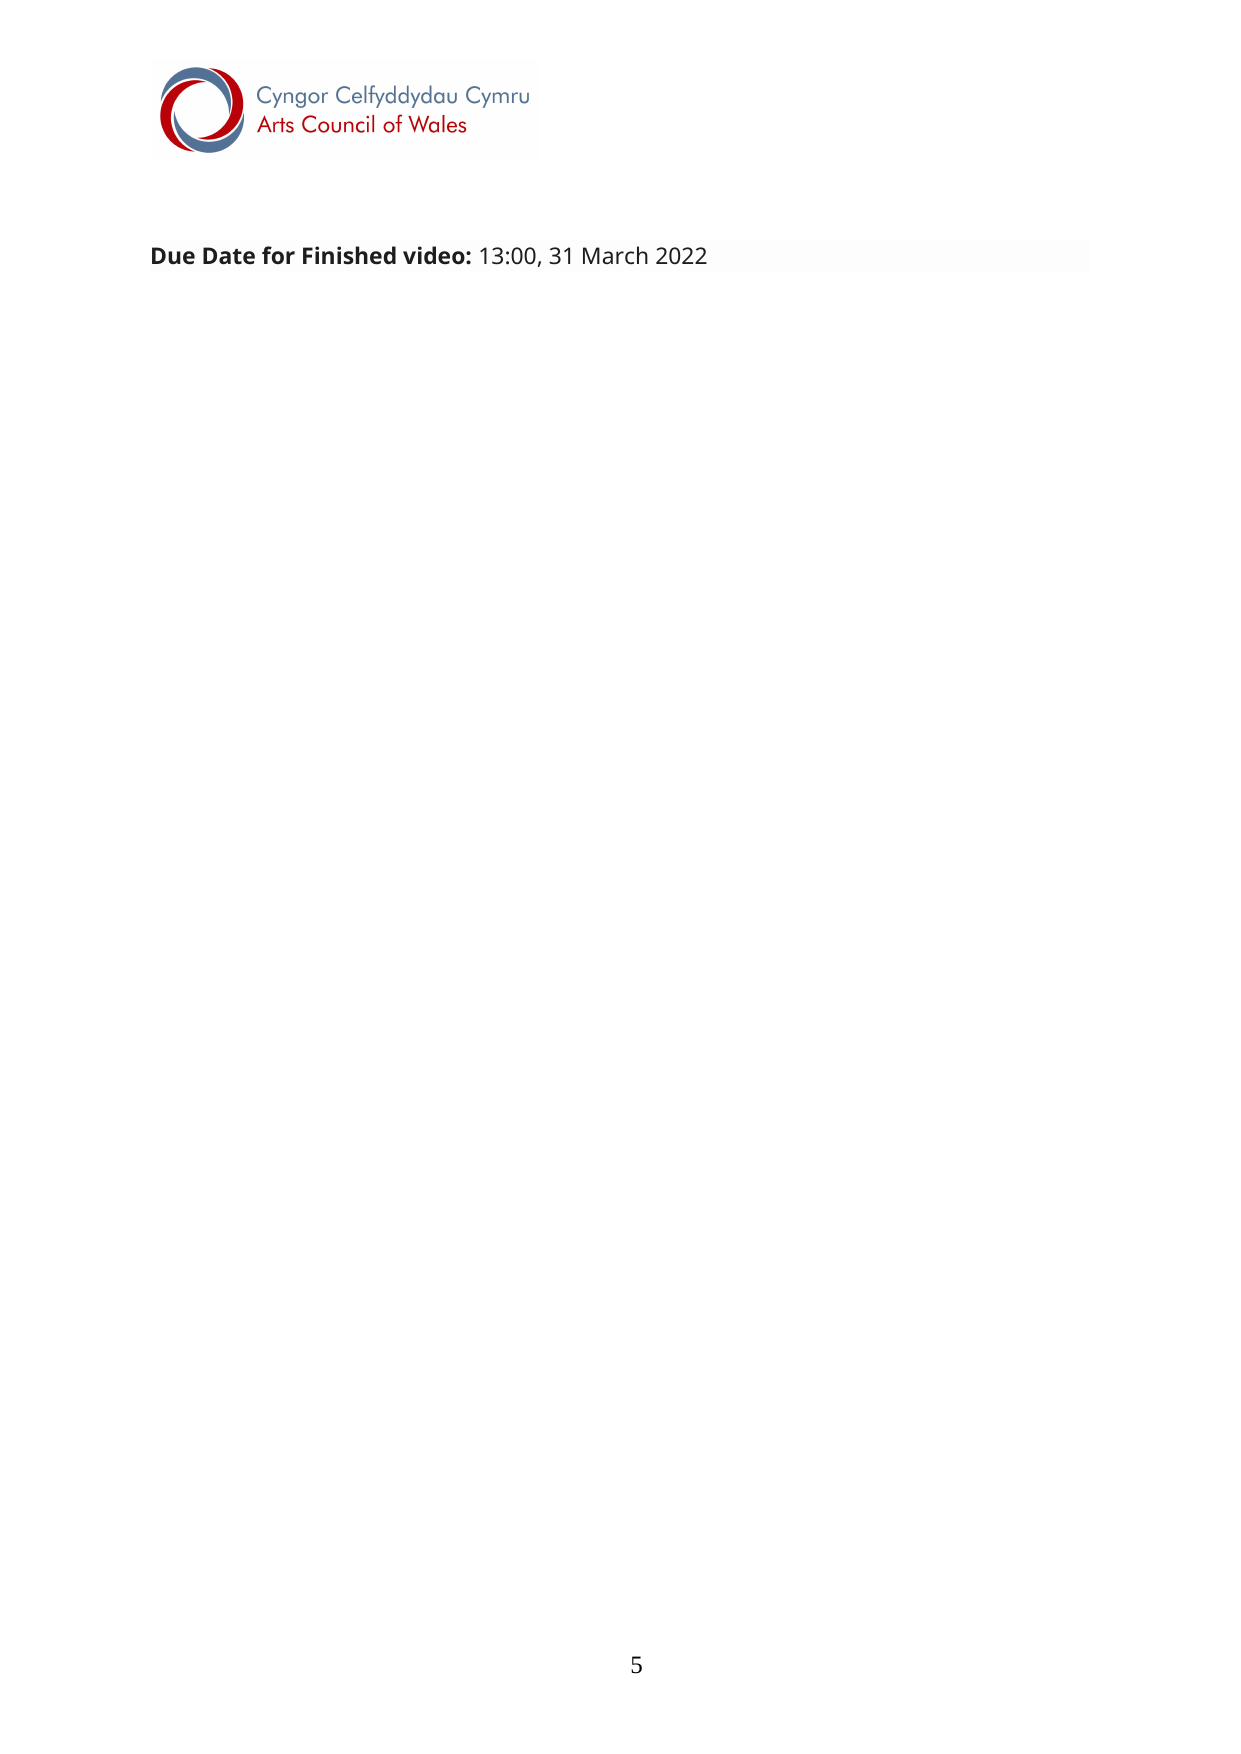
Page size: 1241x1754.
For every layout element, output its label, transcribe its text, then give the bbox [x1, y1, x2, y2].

text Due Date for Finished video: 13:00, 31 March 2022 [150, 240, 1090, 271]
picture [150, 59, 539, 162]
